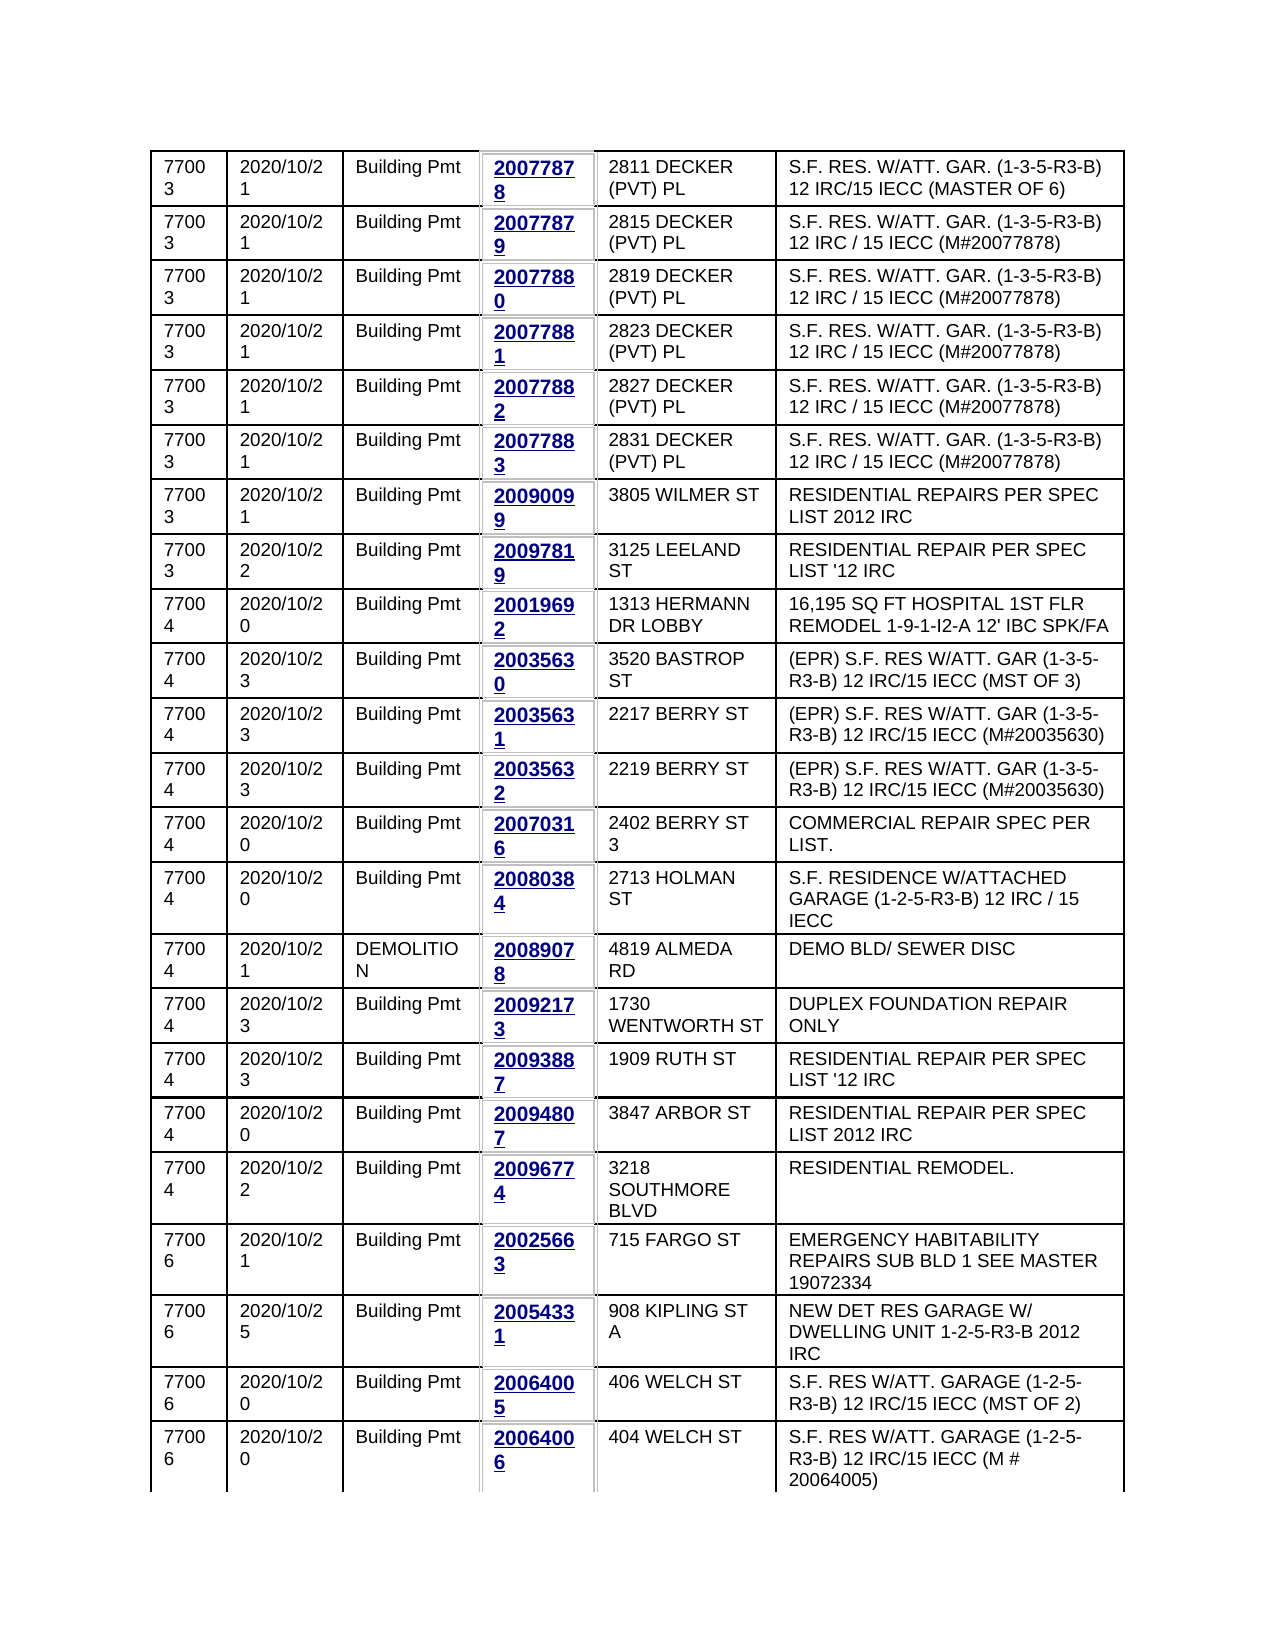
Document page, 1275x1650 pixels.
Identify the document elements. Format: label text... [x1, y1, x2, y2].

table_cell Building Pmt [344, 316, 479, 369]
table_cell 77003 [152, 316, 226, 369]
table_cell Building Pmt [344, 1044, 479, 1096]
table_cell Building Pmt [344, 754, 479, 806]
table_cell S.F. RES. W/ATT. GAR. (1-3-5-R3-B) 12 IRC / 15 IECC (M#20077878) [777, 261, 1123, 314]
table_cell 20096774 [483, 1156, 593, 1223]
table_cell 2020/10/21 [228, 935, 342, 987]
table_cell 908 KIPLING ST A [598, 1296, 775, 1366]
table_cell 3847 ARBOR ST [598, 1099, 775, 1151]
table_cell EMERGENCY HABITABILITY REPAIRS SUB BLD 1 SEE MASTER 19072334 [777, 1225, 1123, 1294]
table_cell 2020/10/20 [228, 1099, 342, 1151]
table_cell (EPR) S.F. RES W/ATT. GAR (1-3-5-R3-B) 12 IRC/15 IECC (MST OF 3) [777, 644, 1123, 697]
table_cell Building Pmt [344, 1099, 479, 1151]
table_cell 3218 SOUTHMORE BLVD [598, 1153, 775, 1223]
table_cell 20094807 [483, 1101, 593, 1151]
table_cell 77004 [152, 699, 226, 752]
table_cell 20092173 [483, 992, 593, 1042]
table_cell 77003 [152, 152, 226, 205]
table_cell 20080384 [483, 866, 593, 932]
table_cell 2020/10/21 [228, 261, 342, 314]
table_cell 2020/10/23 [228, 1044, 342, 1096]
table_cell 404 WELCH ST [598, 1422, 775, 1492]
table_cell 715 FARGO ST [598, 1225, 775, 1294]
table_cell 77004 [152, 1044, 226, 1096]
table_cell 77003 [152, 261, 226, 314]
table_cell 20054331 [483, 1299, 593, 1366]
table_cell 2020/10/21 [228, 480, 342, 533]
table_cell 20035632 [483, 756, 593, 806]
table_cell 77003 [152, 480, 226, 533]
table_cell Building Pmt [344, 699, 479, 752]
table_cell Building Pmt [344, 1368, 479, 1420]
table_cell 2020/10/23 [228, 989, 342, 1042]
table_cell Building Pmt [344, 590, 479, 642]
table_cell Building Pmt [344, 371, 479, 423]
table_cell 2020/10/20 [228, 863, 342, 932]
table_cell 20077878 [483, 155, 593, 205]
table_cell 3805 WILMER ST [598, 480, 775, 533]
table_cell RESIDENTIAL REPAIR PER SPEC LIST 2012 IRC [777, 1099, 1123, 1151]
table_cell 2815 DECKER (PVT) PL [598, 207, 775, 259]
table_cell 20093887 [483, 1047, 593, 1096]
table_cell 77004 [152, 989, 226, 1042]
table_cell 20089078 [483, 937, 593, 987]
table_cell 77004 [152, 935, 226, 987]
table_cell RESIDENTIAL REPAIR PER SPEC LIST '12 IRC [777, 1044, 1123, 1096]
table_cell S.F. RES. W/ATT. GAR. (1-3-5-R3-B) 12 IRC / 15 IECC (M#20077878) [777, 207, 1123, 259]
table_cell 2819 DECKER (PVT) PL [598, 261, 775, 314]
table_cell 2020/10/21 [228, 371, 342, 423]
table_cell 16,195 SQ FT HOSPITAL 1ST FLR REMODEL 1-9-1-I2-A 12' IBC SPK/FA [777, 590, 1123, 642]
table_cell 1909 RUTH ST [598, 1044, 775, 1096]
table_cell 77004 [152, 1099, 226, 1151]
table_cell 20035631 [483, 702, 593, 752]
table_cell 20035630 [483, 647, 593, 697]
table_cell Building Pmt [344, 480, 479, 533]
table_cell 2020/10/23 [228, 754, 342, 806]
table_cell 77003 [152, 535, 226, 587]
table_cell 20019692 [483, 592, 593, 642]
table_cell S.F. RES. W/ATT. GAR. (1-3-5-R3-B) 12 IRC/15 IECC (MASTER OF 6) [777, 152, 1123, 205]
table_cell 77004 [152, 754, 226, 806]
table_cell RESIDENTIAL REMODEL. [777, 1153, 1123, 1223]
table_cell 77003 [152, 371, 226, 423]
table_cell Building Pmt [344, 644, 479, 697]
table_cell 2831 DECKER (PVT) PL [598, 426, 775, 478]
table_cell DEMOLITION [344, 935, 479, 987]
table_cell 20025663 [483, 1227, 593, 1294]
table_cell 2217 BERRY ST [598, 699, 775, 752]
table_cell 2713 HOLMAN ST [598, 863, 775, 932]
table_cell 2020/10/20 [228, 1368, 342, 1420]
table_cell 2020/10/22 [228, 535, 342, 587]
table_cell 2020/10/20 [228, 808, 342, 861]
table_cell 2219 BERRY ST [598, 754, 775, 806]
table_cell Building Pmt [344, 1153, 479, 1223]
table_cell 20090099 [483, 483, 593, 533]
table_cell 1313 HERMANN DR LOBBY [598, 590, 775, 642]
table_cell 3125 LEELAND ST [598, 535, 775, 587]
table_cell Building Pmt [344, 1422, 479, 1492]
table_cell 77004 [152, 863, 226, 932]
table_cell Building Pmt [344, 863, 479, 932]
table_cell Building Pmt [344, 152, 479, 205]
table_cell S.F. RES. W/ATT. GAR. (1-3-5-R3-B) 12 IRC / 15 IECC (M#20077878) [777, 316, 1123, 369]
table_cell 1730 WENTWORTH ST [598, 989, 775, 1042]
table_cell 2020/10/23 [228, 699, 342, 752]
table_cell NEW DET RES GARAGE W/ DWELLING UNIT 1-2-5-R3-B 2012 IRC [777, 1296, 1123, 1366]
table_cell S.F. RES. W/ATT. GAR. (1-3-5-R3-B) 12 IRC / 15 IECC (M#20077878) [777, 371, 1123, 423]
table_cell Building Pmt [344, 808, 479, 861]
table_cell 3520 BASTROP ST [598, 644, 775, 697]
table_cell Building Pmt [344, 1225, 479, 1294]
table_cell (EPR) S.F. RES W/ATT. GAR (1-3-5-R3-B) 12 IRC/15 IECC (M#20035630) [777, 754, 1123, 806]
table_cell 2020/10/25 [228, 1296, 342, 1366]
table_cell RESIDENTIAL REPAIR PER SPEC LIST '12 IRC [777, 535, 1123, 587]
table_cell Building Pmt [344, 261, 479, 314]
table_cell 20070316 [483, 811, 593, 861]
table_cell COMMERCIAL REPAIR SPEC PER LIST. [777, 808, 1123, 861]
table_cell 2823 DECKER (PVT) PL [598, 316, 775, 369]
table_cell 2811 DECKER (PVT) PL [598, 152, 775, 205]
table_cell RESIDENTIAL REPAIRS PER SPEC LIST 2012 IRC [777, 480, 1123, 533]
table_cell Building Pmt [344, 207, 479, 259]
table_cell 2020/10/21 [228, 207, 342, 259]
table_cell S.F. RESIDENCE W/ATTACHED GARAGE (1-2-5-R3-B) 12 IRC / 15 IECC [777, 863, 1123, 932]
table_cell 2020/10/20 [228, 1422, 342, 1492]
table_cell 77004 [152, 808, 226, 861]
table_cell 77003 [152, 426, 226, 478]
table_cell Building Pmt [344, 1296, 479, 1366]
table_cell 406 WELCH ST [598, 1368, 775, 1420]
table_cell Building Pmt [344, 535, 479, 587]
table_cell 2020/10/22 [228, 1153, 342, 1223]
table_cell 77004 [152, 644, 226, 697]
table_cell 77003 [152, 207, 226, 259]
table_cell S.F. RES W/ATT. GARAGE (1-2-5-R3-B) 12 IRC/15 IECC (M # 20064005) [777, 1422, 1123, 1492]
table_cell 2020/10/21 [228, 426, 342, 478]
table_cell 20097819 [483, 538, 593, 587]
table_cell 77006 [152, 1296, 226, 1366]
table_cell 2020/10/21 [228, 316, 342, 369]
table_cell 20077880 [483, 264, 593, 314]
table_cell 20064006 [483, 1425, 593, 1492]
table_cell 20077879 [483, 210, 593, 259]
table_cell S.F. RES W/ATT. GARAGE (1-2-5-R3-B) 12 IRC/15 IECC (MST OF 2) [777, 1368, 1123, 1420]
table_cell Building Pmt [344, 989, 479, 1042]
table_cell 20077881 [483, 319, 593, 369]
table_cell 77004 [152, 1153, 226, 1223]
table_cell DUPLEX FOUNDATION REPAIR ONLY [777, 989, 1123, 1042]
table_cell 2020/10/20 [228, 590, 342, 642]
table_cell Building Pmt [344, 426, 479, 478]
table_cell (EPR) S.F. RES W/ATT. GAR (1-3-5-R3-B) 12 IRC/15 IECC (M#20035630) [777, 699, 1123, 752]
table_cell S.F. RES. W/ATT. GAR. (1-3-5-R3-B) 12 IRC / 15 IECC (M#20077878) [777, 426, 1123, 478]
table_cell 2020/10/21 [228, 1225, 342, 1294]
table_cell 4819 ALMEDA RD [598, 935, 775, 987]
table_cell 20077882 [483, 373, 593, 423]
table_cell DEMO BLD/ SEWER DISC [777, 935, 1123, 987]
table_cell 77006 [152, 1422, 226, 1492]
table_cell 20077883 [483, 428, 593, 478]
table_cell 77006 [152, 1368, 226, 1420]
table_cell 77004 [152, 590, 226, 642]
table_cell 2020/10/23 [228, 644, 342, 697]
table_cell 77006 [152, 1225, 226, 1294]
table_cell 2020/10/21 [228, 152, 342, 205]
table_cell 20064005 [483, 1370, 593, 1420]
table_cell 2402 BERRY ST 3 [598, 808, 775, 861]
table_cell 2827 DECKER (PVT) PL [598, 371, 775, 423]
